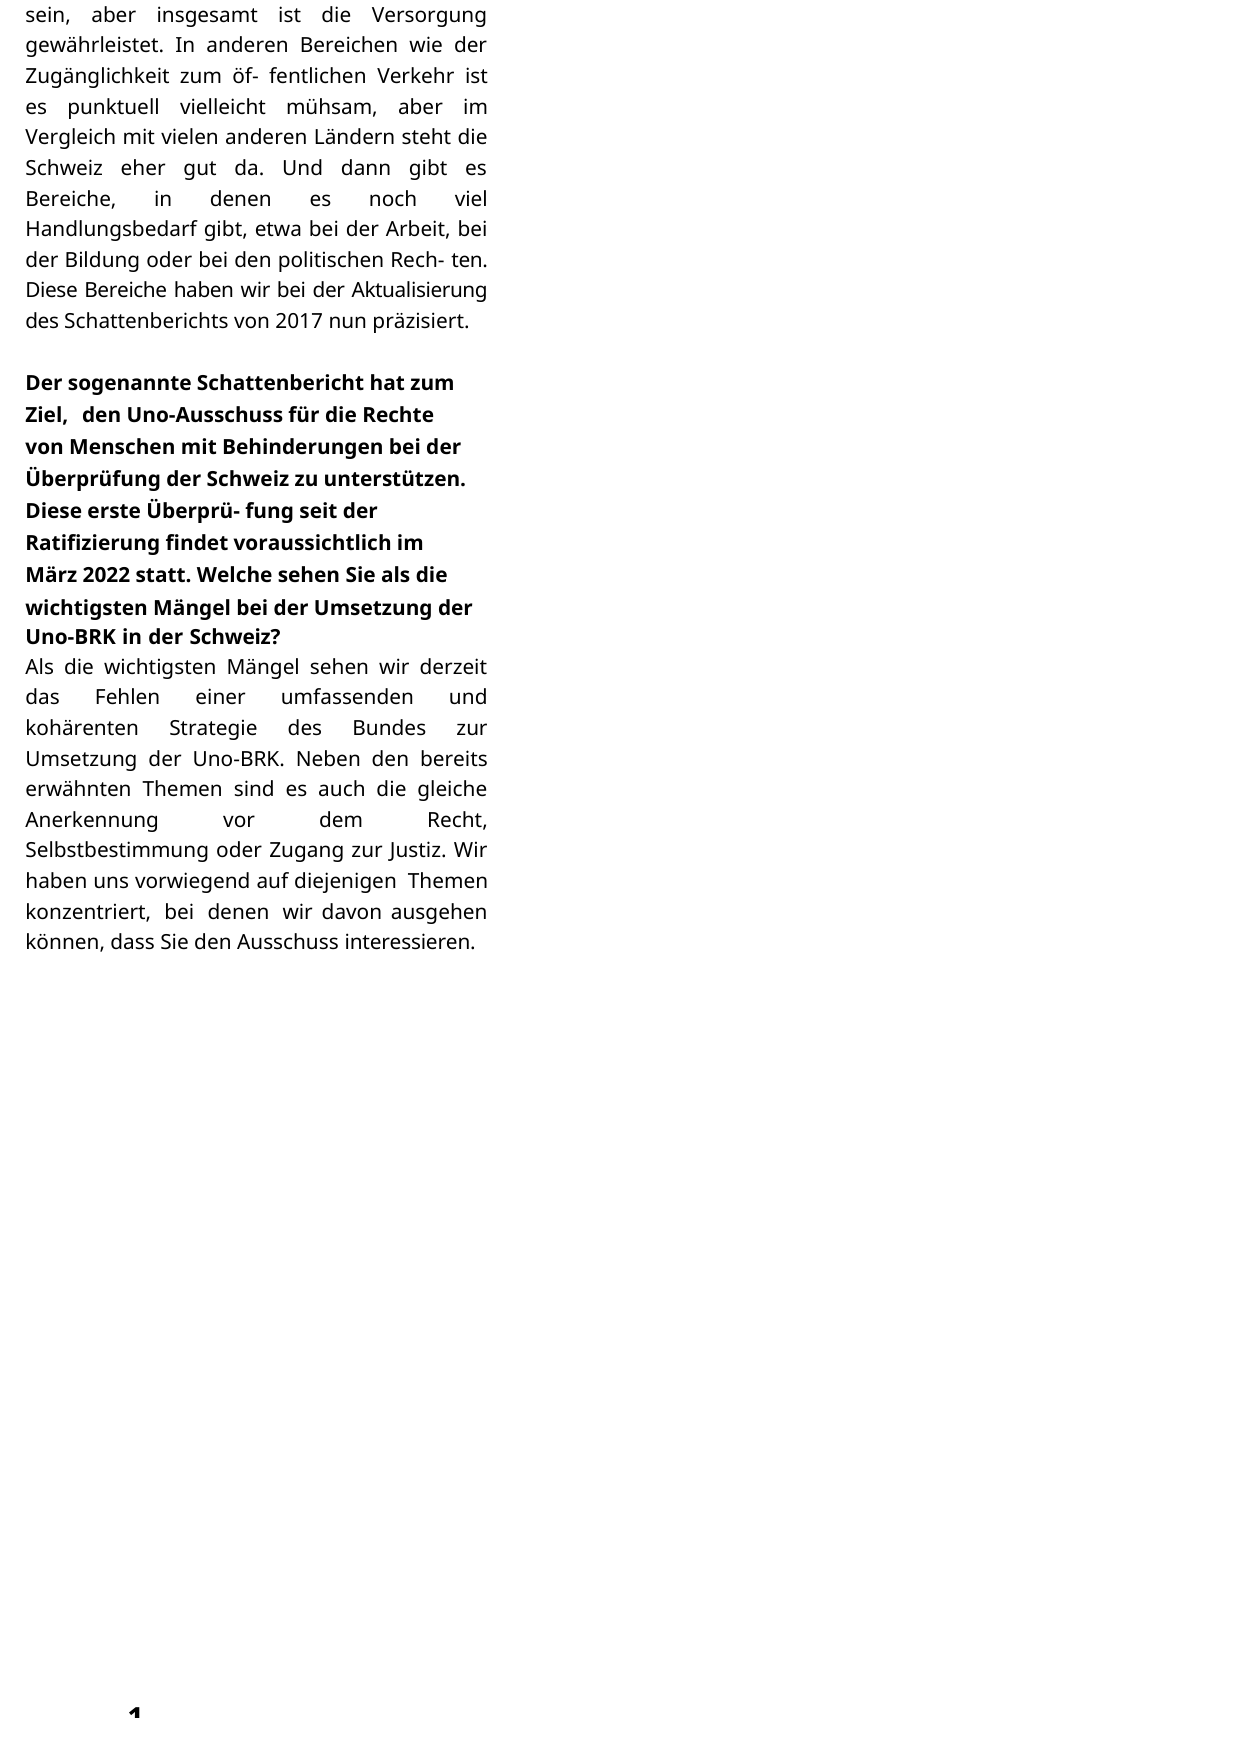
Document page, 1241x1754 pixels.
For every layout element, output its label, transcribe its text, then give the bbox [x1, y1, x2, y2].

text Der sogenannte Schattenbericht hat zum Ziel, den Uno-Ausschuss für die Rechte von Menschen mit Behinderungen bei der Überprüfung der Schweiz zu unterstützen. Diese erste Überprü- fung seit der Ratifizierung findet voraussichtlich im März 2022 statt. Welche sehen Sie als die wichtigsten Mängel bei der Umsetzung der [25, 368, 474, 621]
text Uno-BRK in der Schweiz? [25, 625, 605, 649]
text sein, aber insgesamt ist die Versorgung gewährleistet. In anderen Bereichen wie der Zugänglichkeit zum öf- fentlichen Verkehr ist es punktuell vielleicht mühsam, aber im Vergleich mit vielen anderen Ländern steht die Schweiz eher gut da. Und dann gibt es Bereiche, in denen es noch viel Handlungsbedarf gibt, etwa bei der Arbeit, bei der Bildung oder bei den politischen Rech- ten. Diese Bereiche haben wir bei der Aktualisierung des Schattenberichts von 2017 nun präzisiert. [25, 0, 488, 335]
text Als die wichtigsten Mängel sehen wir derzeit das Fehlen einer umfassenden und kohärenten Strategie des Bundes zur Umsetzung der Uno-BRK. Neben den bereits erwähnten Themen sind es auch die gleiche Anerkennung vor dem Recht, Selbstbestimmung oder Zugang zur Justiz. Wir haben uns vorwiegend auf diejenigen Themen konzentriert, bei denen wir davon ausgehen können, dass Sie den Ausschuss interessieren. [25, 652, 488, 956]
